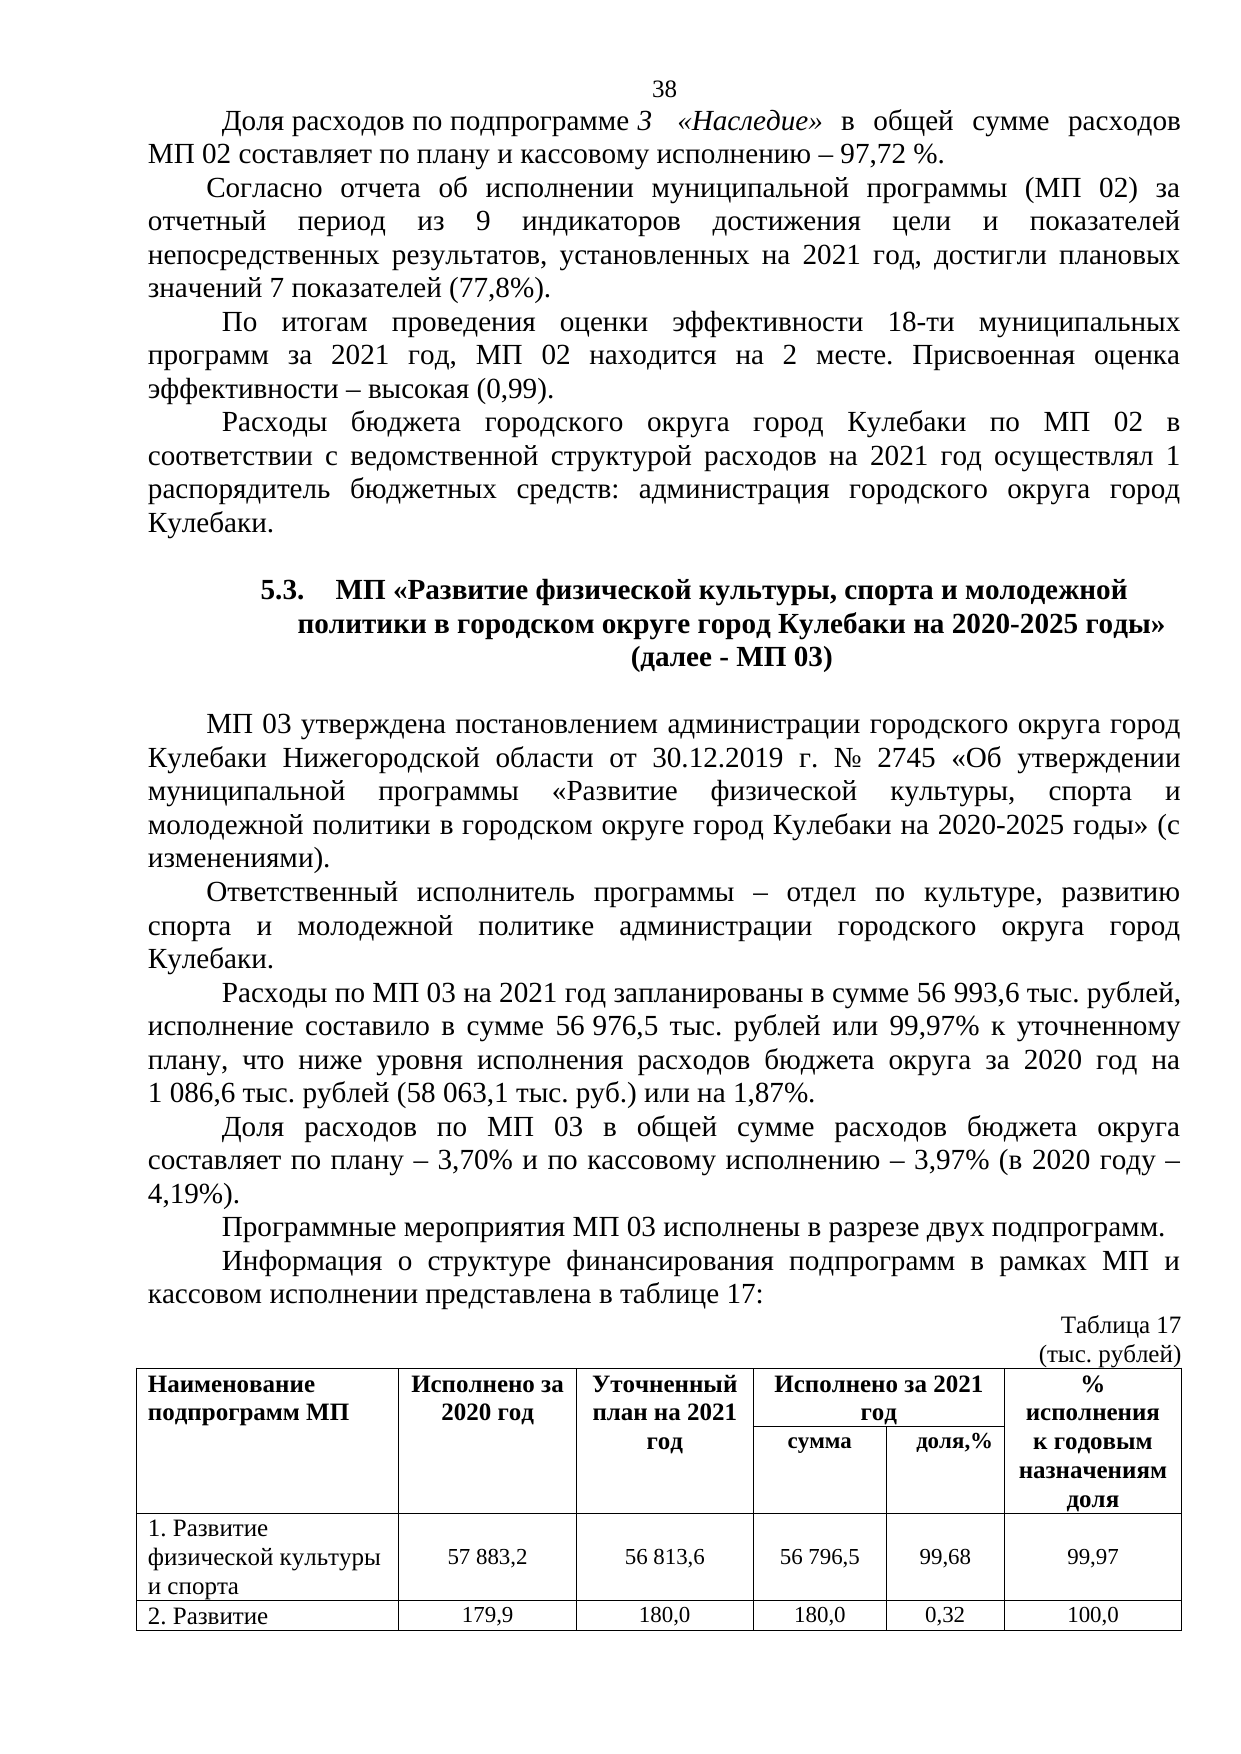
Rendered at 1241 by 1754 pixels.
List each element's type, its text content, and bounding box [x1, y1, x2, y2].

table_cell 99,68 [887, 1514, 1004, 1600]
table_header Исполнено за 2021 год [754, 1369, 1004, 1426]
table_cell 56 796,5 [754, 1514, 886, 1600]
table_cell 180,0 [577, 1601, 753, 1629]
table_cell 100,0 [1005, 1601, 1181, 1629]
table_cell 179,9 [399, 1601, 576, 1629]
text (тыс. рублей) [148, 1339, 1181, 1368]
text Расходы по МП 03 на 2021 год запланированы в сумме 56 993,6 тыс. рублей, исполнение составило в сумме 56 976,5 тыс. рублей или 99,97% к уточненному плану, что ниже уровня исполнения расходов бюджета округа за 2020 год на 1 086,6 тыс. рублей (58 063,1 тыс. руб.) или на 1,87%. [148, 975, 1181, 1109]
text Ответственный исполнитель программы – отдел по культуре, развитию спорта и молодежной политике администрации городского округа город Кулебаки. [148, 874, 1181, 975]
table_cell 56 813,6 [577, 1514, 753, 1600]
text Программные мероприятия МП 03 исполнены в разрезе двух подпрограмм. [148, 1209, 1181, 1243]
table_cell доля,% [887, 1427, 1004, 1512]
table_cell 180,0 [754, 1601, 886, 1629]
table_cell 0,32 [887, 1601, 1004, 1629]
table_cell сумма [754, 1427, 886, 1512]
text Согласно отчета об исполнении муниципальной программы (МП 02) за отчетный период из 9 индикаторов достижения цели и показателей непосредственных результатов, установленных на 2021 год, достигли плановых значений 7 показателей (77,8%). [148, 170, 1181, 304]
table_header Исполнено за 2020 год [399, 1369, 576, 1512]
table_cell 99,97 [1005, 1514, 1181, 1600]
text МП 03 утверждена постановлением администрации городского округа город Кулебаки Нижегородской области от 30.12.2019 г. № 2745 «Об утверждении муниципальной программы «Развитие физической культуры, спорта и молодежной политики в городском округе город Кулебаки на 2020-2025 годы» (с изменениями). [148, 706, 1181, 874]
table_cell 1. Развитие физической культуры и спорта [137, 1514, 398, 1600]
list МП «Развитие физической культуры, спорта и молодежной политики в городском округе город Кулебаки на 2020-2025 годы» (далее - МП 03) [207, 572, 1181, 673]
text Доля расходов по МП 03 в общей сумме расходов бюджета округа составляет по плану – 3,70% и по кассовому исполнению – 3,97% (в 2020 году – 4,19%). [148, 1109, 1181, 1209]
text По итогам проведения оценки эффективности 18-ти муниципальных программ за 2021 год, МП 02 находится на 2 месте. Присвоенная оценка эффективности – высокая (0,99). [148, 304, 1181, 404]
table_cell 57 883,2 [399, 1514, 576, 1600]
table_header % исполнения к годовым назначениям доля [1005, 1369, 1181, 1512]
text Доля расходов по подпрограмме 3 «Наследие» в общей сумме расходов МП 02 составляет по плану и кассовому исполнению – 97,72 %. [148, 103, 1181, 170]
text Таблица 17 [133, 1310, 1181, 1339]
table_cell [137, 1601, 398, 1629]
table_header Уточненный план на 2021 год [577, 1369, 753, 1512]
text Информация о структуре финансирования подпрограмм в рамках МП и кассовом исполнении представлена в таблице 17: [148, 1243, 1181, 1310]
table_header Наименование подпрограмм МП [137, 1369, 398, 1512]
text Расходы бюджета городского округа город Кулебаки по МП 02 в соответствии с ведомственной структурой расходов на 2021 год осуществлял 1 распорядитель бюджетных средств: администрация городского округа город Кулебаки. [148, 404, 1181, 539]
